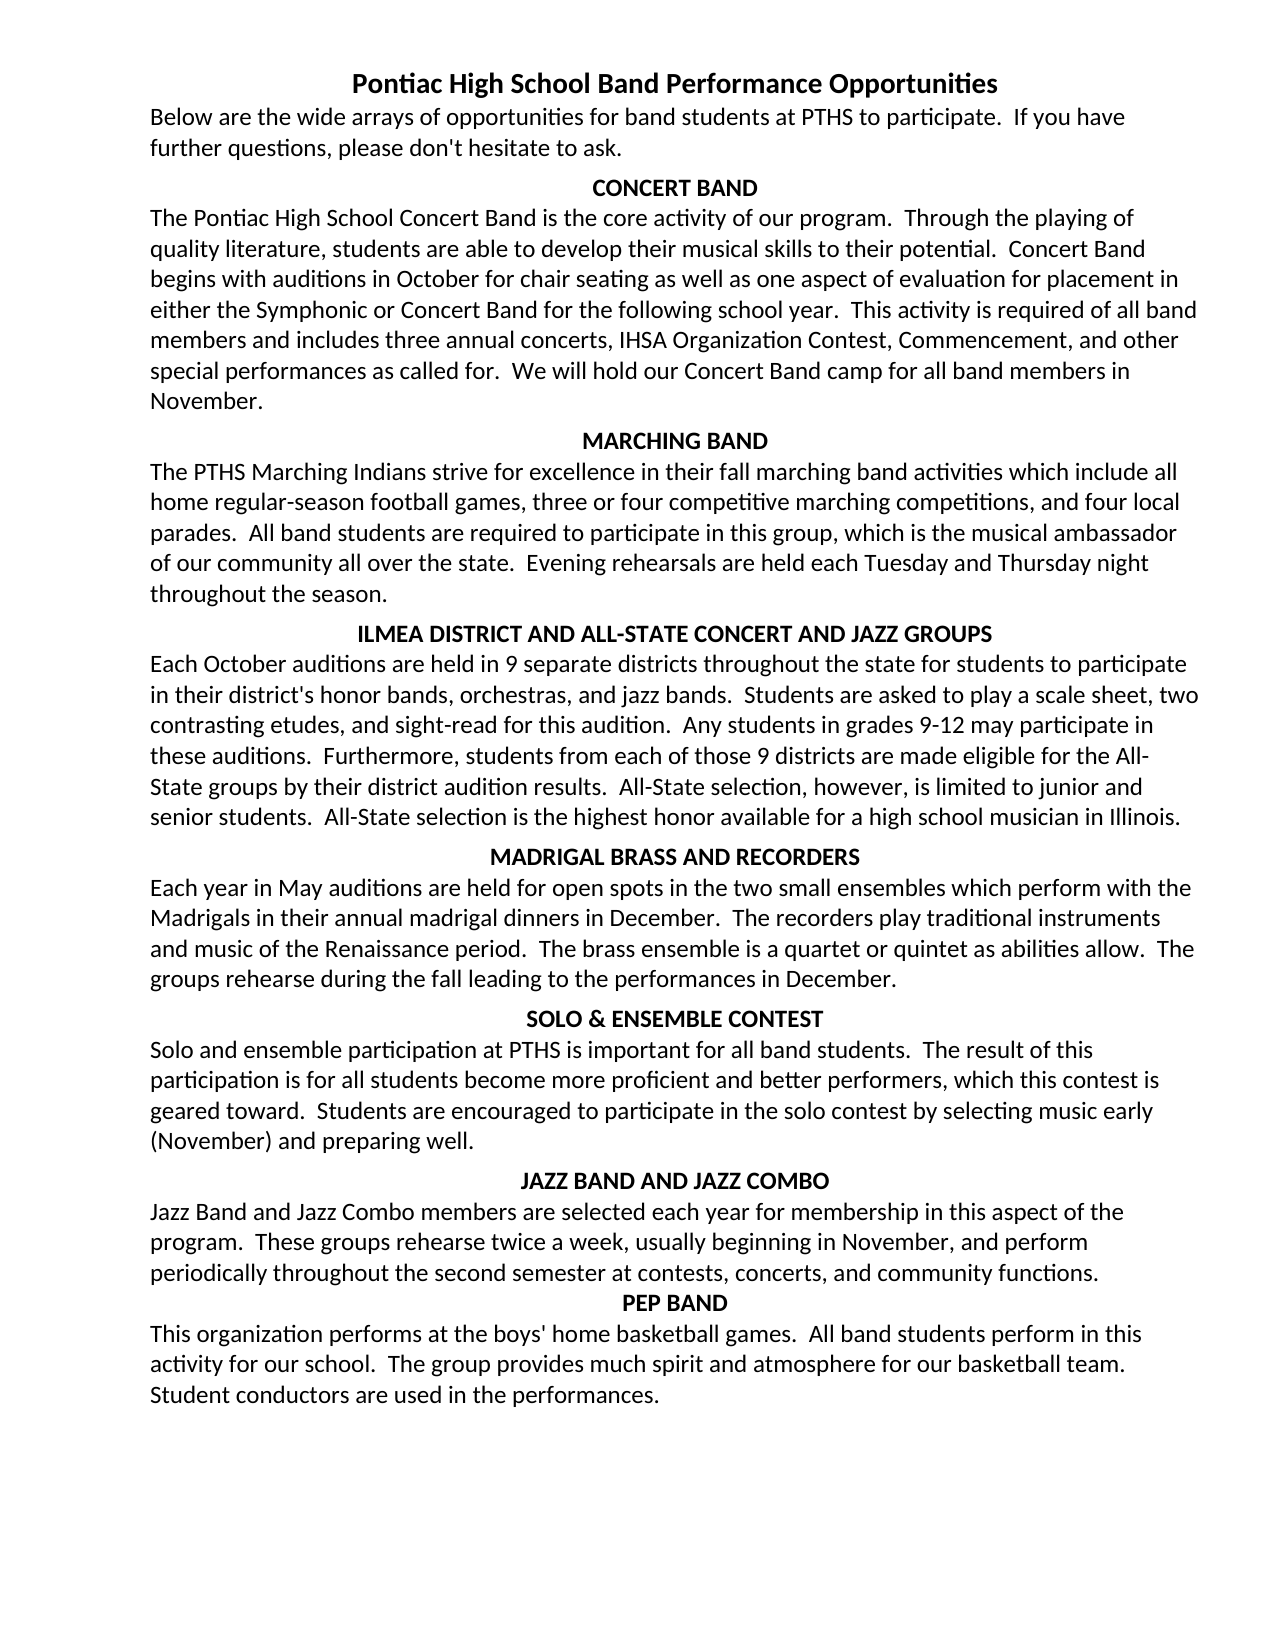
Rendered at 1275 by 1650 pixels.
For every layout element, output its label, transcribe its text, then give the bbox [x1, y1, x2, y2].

text Pontiac High School Band Performance Opportunities [150, 66, 1200, 101]
text CONCERT BAND [150, 162, 1200, 202]
text Jazz Band and Jazz Combo members are selected each year for membership in this aspect of the program. These groups rehearse twice a week, usually beginning in November, and perform periodically throughout the second semester at contests, concerts, and community functions. [150, 1196, 1200, 1287]
text The PTHS Marching Indians strive for excellence in their fall marching band activities which include all home regular-season football games, three or four competitive marching competitions, and four local parades. All band students are required to participate in this group, which is the musical ambassador of our community all over the state. Evening rehearsals are held each Tuesday and Thursday night throughout the season. [150, 456, 1200, 608]
text ILMEA DISTRICT AND ALL-STATE CONCERT AND JAZZ GROUPS [150, 608, 1200, 648]
text MARCHING BAND [150, 416, 1200, 456]
text SOLO & ENSEMBLE CONTEST [150, 994, 1200, 1034]
text JAZZ BAND AND JAZZ COMBO [150, 1156, 1200, 1196]
text Below are the wide arrays of opportunities for band students at PTHS to participate. If you have further questions, please don't hesitate to ask. [150, 101, 1200, 162]
text Each October auditions are held in 9 separate districts throughout the state for students to participate in their district's honor bands, orchestras, and jazz bands. Students are asked to play a scale sheet, two contrasting etudes, and sight-read for this audition. Any students in grades 9-12 may participate in these auditions. Furthermore, students from each of those 9 districts are made eligible for the All-State groups by their district audition results. All-State selection, however, is limited to junior and senior students. All-State selection is the highest honor available for a high school musician in Illinois. [150, 648, 1200, 832]
text PEP BAND [150, 1287, 1200, 1318]
text Solo and ensemble participation at PTHS is important for all band students. The result of this participation is for all students become more proficient and better performers, which this contest is geared toward. Students are encouraged to participate in the solo contest by selecting music early (November) and preparing well. [150, 1034, 1200, 1156]
text Each year in May auditions are held for open spots in the two small ensembles which perform with the Madrigals in their annual madrigal dinners in December. The recorders play traditional instruments and music of the Renaissance period. The brass ensemble is a quartet or quintet as abilities allow. The groups rehearse during the fall leading to the performances in December. [150, 872, 1200, 994]
text The Pontiac High School Concert Band is the core activity of our program. Through the playing of quality literature, students are able to develop their musical skills to their potential. Concert Band begins with auditions in October for chair seating as well as one aspect of evaluation for placement in either the Symphonic or Concert Band for the following school year. This activity is required of all band members and includes three annual concerts, IHSA Organization Contest, Commencement, and other special performances as called for. We will hold our Concert Band camp for all band members in November. [150, 202, 1200, 416]
text MADRIGAL BRASS AND RECORDERS [150, 832, 1200, 872]
text This organization performs at the boys' home basketball games. All band students perform in this activity for our school. The group provides much spirit and atmosphere for our basketball team. Student conductors are used in the performances. [150, 1318, 1200, 1409]
